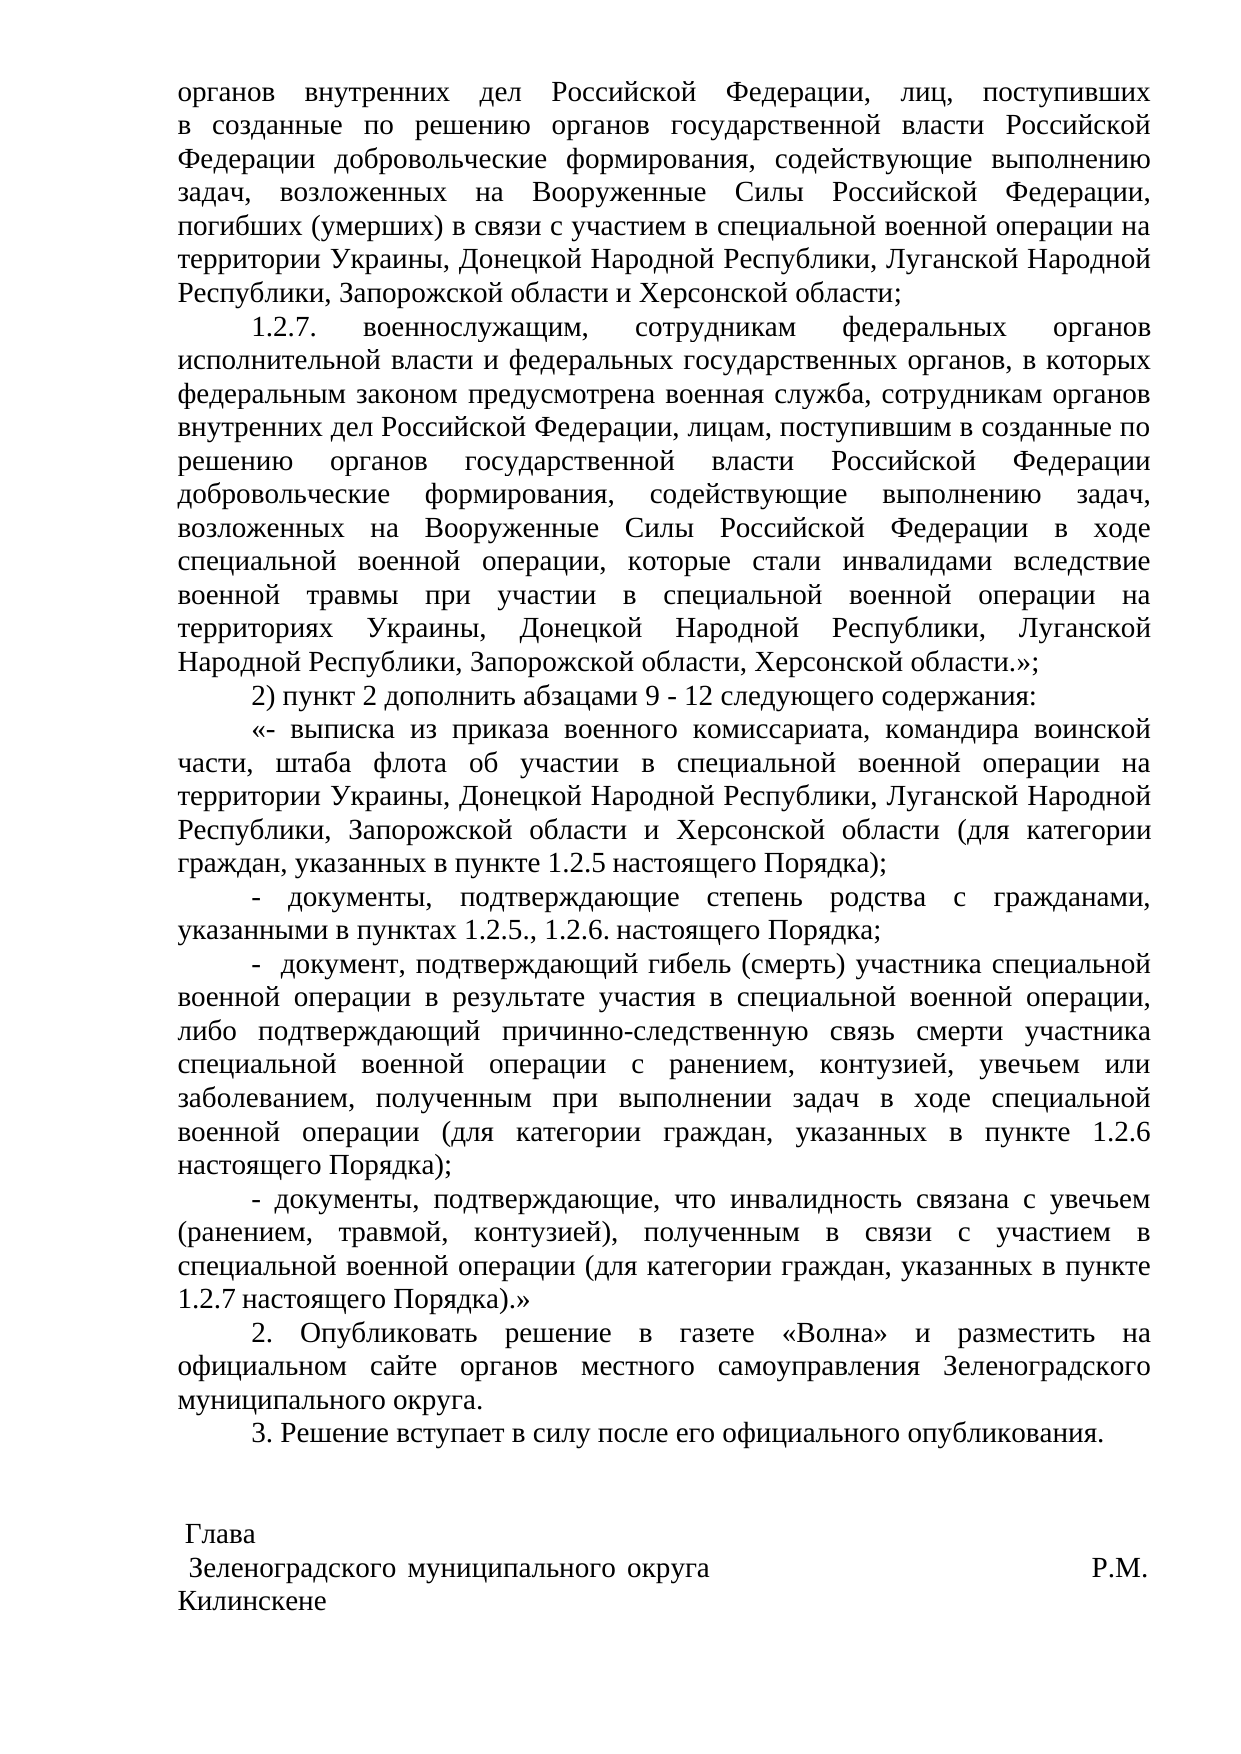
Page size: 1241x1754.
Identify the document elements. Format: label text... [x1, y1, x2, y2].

text - документы, подтверждающие степень родства с гражданами, указанными в пунктах 1.2.5., 1.2.6. настоящего Порядка; [177, 879, 1152, 946]
list 3. Решение вступает в силу после его официального опубликования. [251, 1416, 1152, 1449]
text - документы, подтверждающие, что инвалидность связана с увечьем (ранением, травмой, контузией), полученным в связи с участием в специальной военной операции (для категории граждан, указанных в пункте 1.2.7 настоящего Порядка).» [177, 1181, 1152, 1315]
text Глава [177, 1516, 1152, 1550]
text - документ, подтверждающий гибель (смерть) участника специальной военной операции в результате участия в специальной военной операции, либо подтверждающий причинно-следственную связь смерти участника специальной военной операции с ранением, контузией, увечьем или заболеванием, полученным при выполнении задач в ходе специальной военной операции (для категории граждан, указанных в пункте 1.2.6 настоящего Порядка); [177, 946, 1152, 1181]
text 2) пункт 2 дополнить абзацами 9 - 12 следующего содержания: [177, 678, 1152, 711]
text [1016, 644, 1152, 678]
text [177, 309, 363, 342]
text Зеленоградского муниципального округа Р.М. Килинскене [177, 1550, 1152, 1617]
text «- выписка из приказа военного комиссариата, командира воинской части, штаба флота об участии в специальной военной операции на территории Украины, Донецкой Народной Республики, Луганской Народной Республики, Запорожской области и Херсонской области (для категории граждан, указанных в пункте 1.2.5 настоящего Порядка); [177, 711, 1152, 879]
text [177, 74, 1152, 309]
text 2. Опубликовать решение в газете «Волна» и разместить на официальном сайте органов местного самоуправления Зеленоградского муниципального округа. [177, 1315, 1152, 1416]
